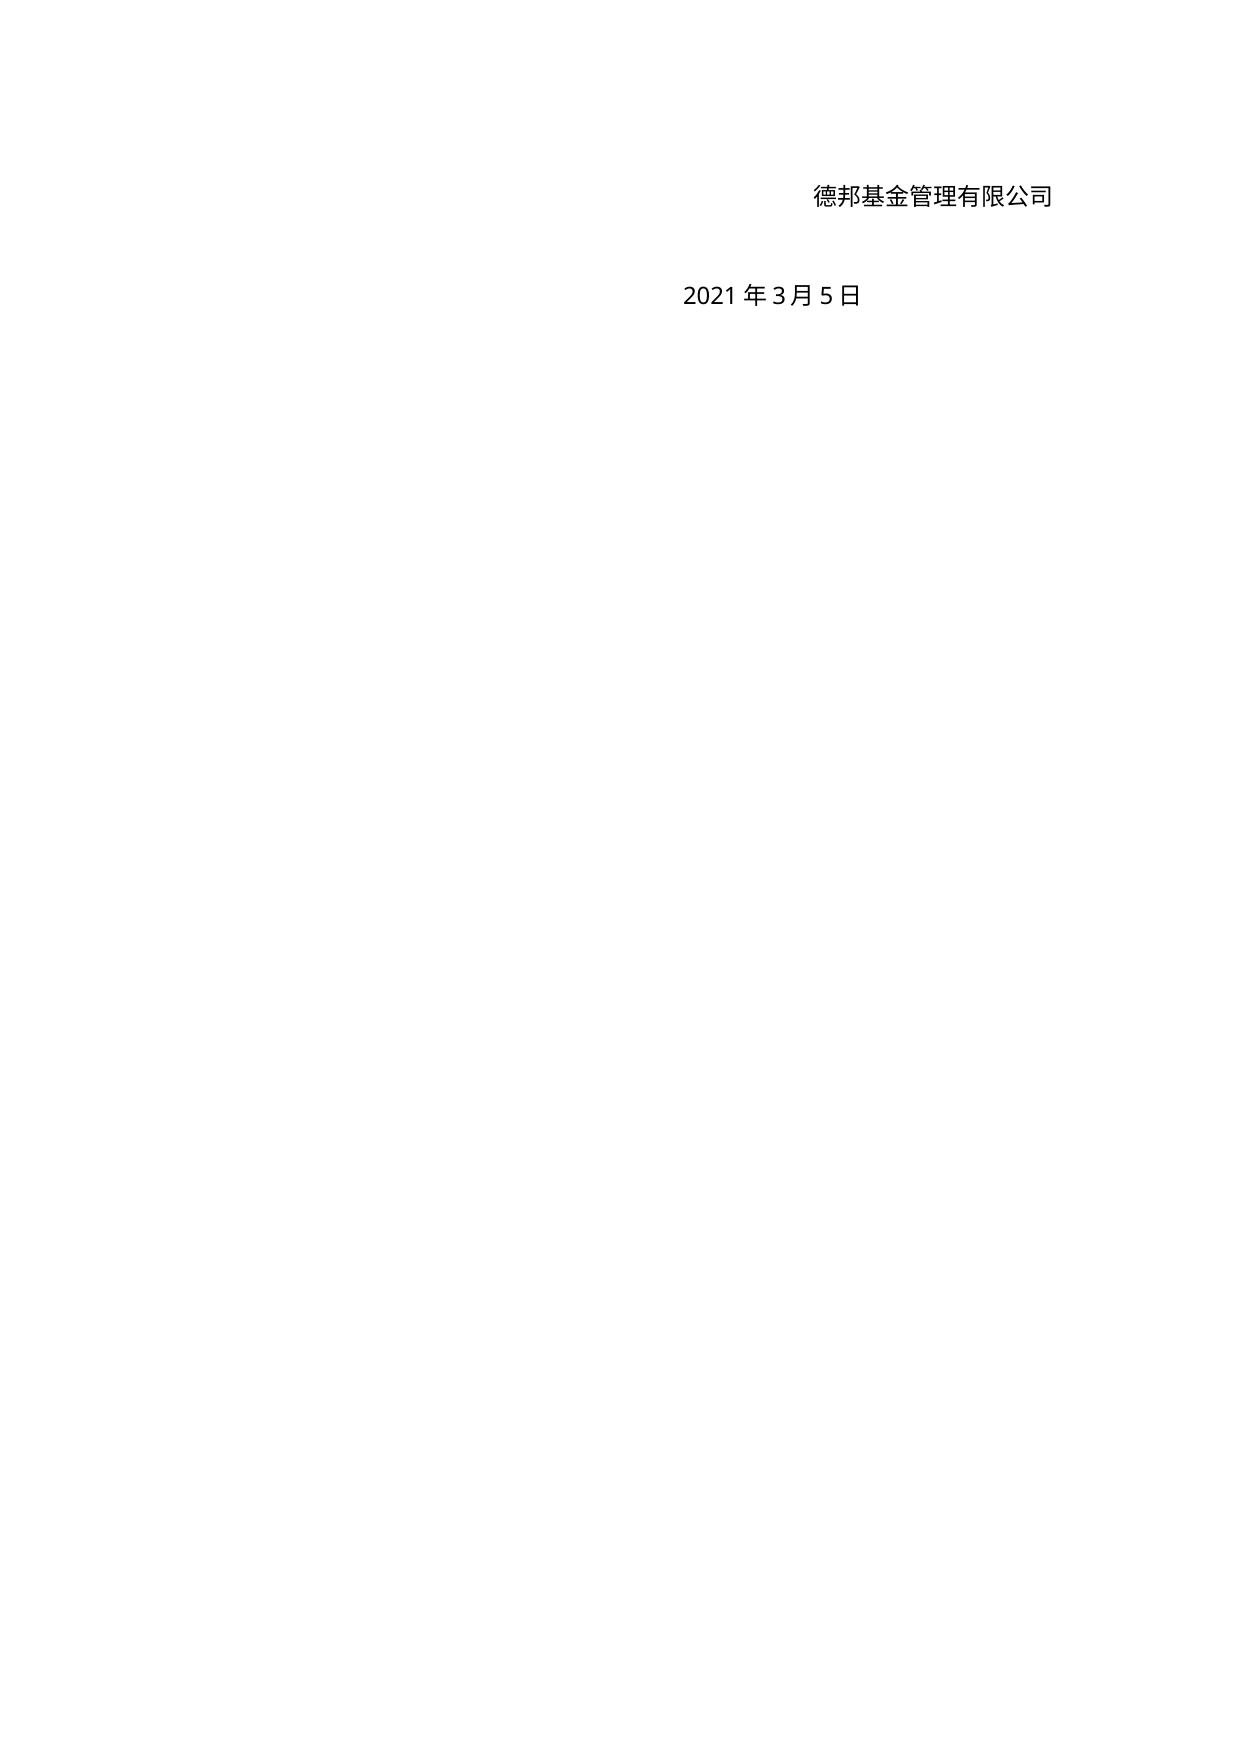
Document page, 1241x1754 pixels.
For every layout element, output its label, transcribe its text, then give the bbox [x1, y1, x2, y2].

text 2021年3月5日 [187, 262, 1005, 327]
text 德邦基金管理有限公司 [187, 162, 1053, 227]
